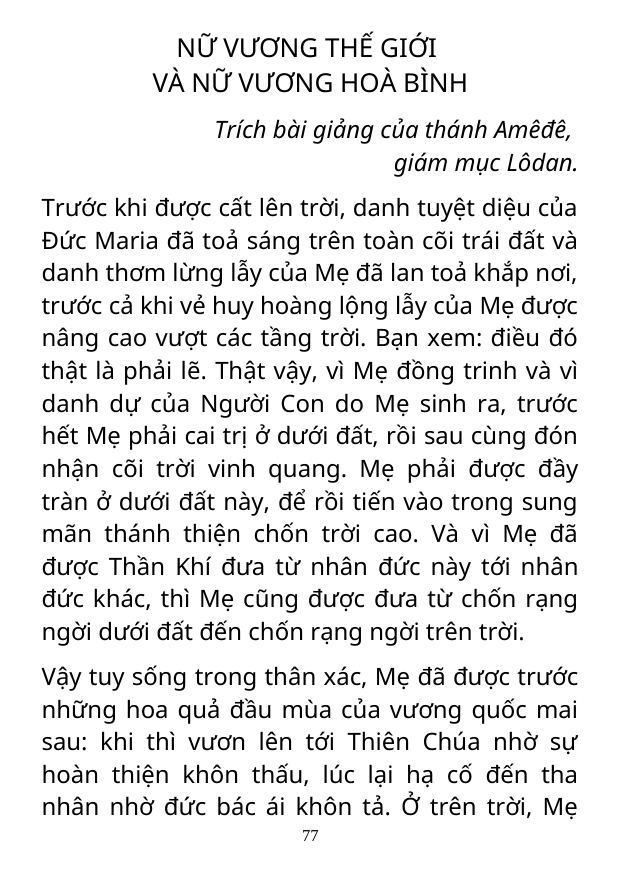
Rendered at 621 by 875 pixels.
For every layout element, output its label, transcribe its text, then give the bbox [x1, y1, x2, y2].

text Trích bài giảng của thánh Amêđê, giám mục Lôdan. [41, 113, 579, 178]
text Nữ vương thế giới và Nữ vương hoà bình [41, 29, 579, 101]
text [41, 660, 579, 823]
text Trước khi được cất lên trời, danh tuyệt diệu của Đức Maria đã toả sáng trên toàn cõi trái đất và danh thơm lừng lẫy của Mẹ đã lan toả khắp nơi, trước cả khi vẻ huy hoàng lộng lẫy của Mẹ được nâng cao vượt các tầng trời. Bạn xem: điều đó thật là phải lẽ. Thật vậy, vì Mẹ đồng trinh và vì danh dự của Người Con do Mẹ sinh ra, trước hết Mẹ phải cai trị ở dưới đất, rồi sau cùng đón nhận cõi trời vinh quang. Mẹ phải được đầy tràn ở dưới đất này, để rồi tiến vào trong sung mãn thánh thiện chốn trời cao. Và vì Mẹ đã được Thần Khí đưa từ nhân đức này tới nhân đức khác, thì Mẹ cũng được đưa từ chốn rạng ngời dưới đất đến chốn rạng ngời trên trời. [41, 191, 579, 647]
